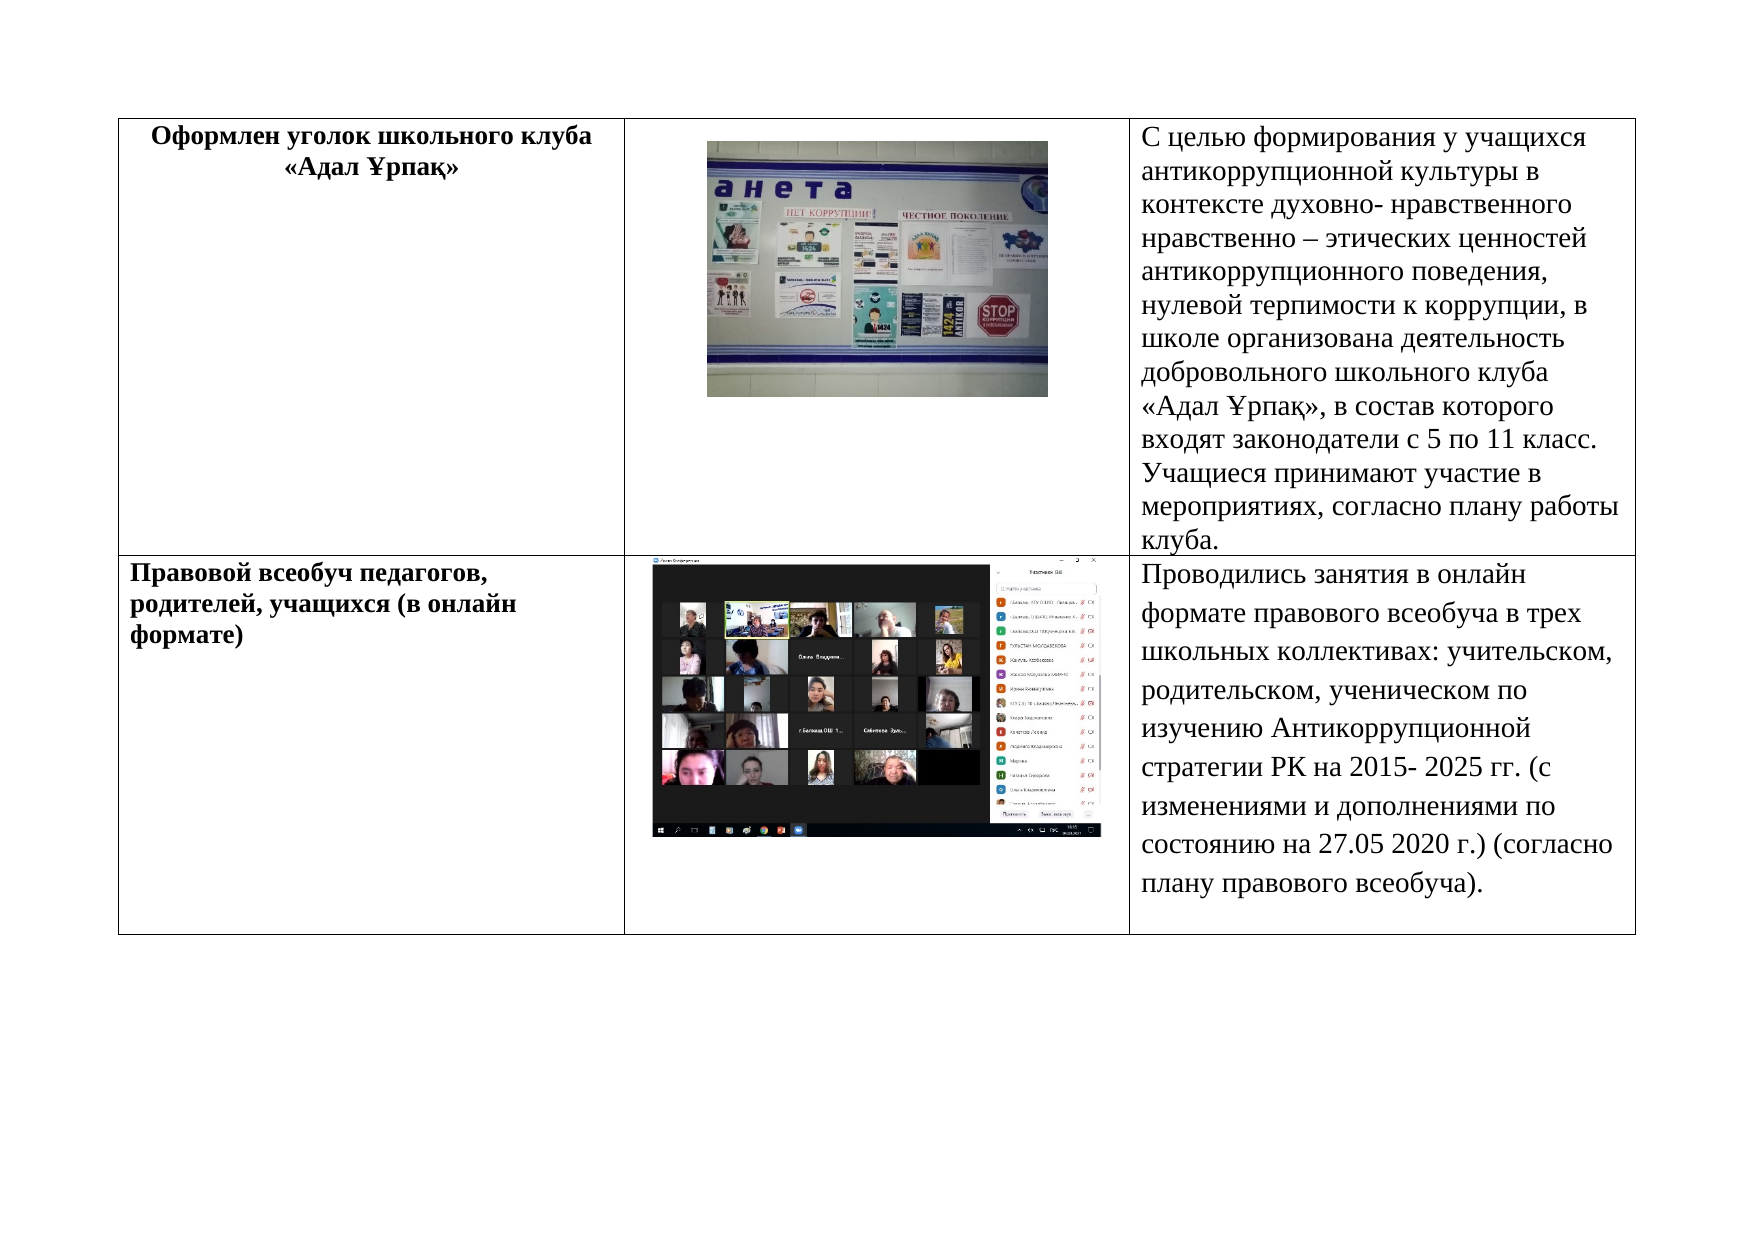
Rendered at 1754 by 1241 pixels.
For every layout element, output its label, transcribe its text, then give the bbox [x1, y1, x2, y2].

table_cell Оформлен уголок школьного клуба «Адал Ұрпақ» [119, 119, 624, 555]
table_cell С целью формирования у учащихся антикоррупционной культуры в контексте духовно- нравственного нравственно – этических ценностей антикоррупционного поведения, нулевой терпимости к коррупции, в школе организована деятельность добровольного школьного клуба «Адал Ұрпақ», в состав которого входят законодатели с 5 по 11 класс. Учащиеся принимают участие в мероприятиях, согласно плану работы клуба. [1130, 119, 1635, 555]
table_cell [625, 119, 1129, 555]
table_cell [625, 556, 1129, 934]
picture [707, 141, 1048, 397]
picture [652, 556, 1102, 837]
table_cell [119, 556, 624, 934]
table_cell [1130, 556, 1635, 934]
